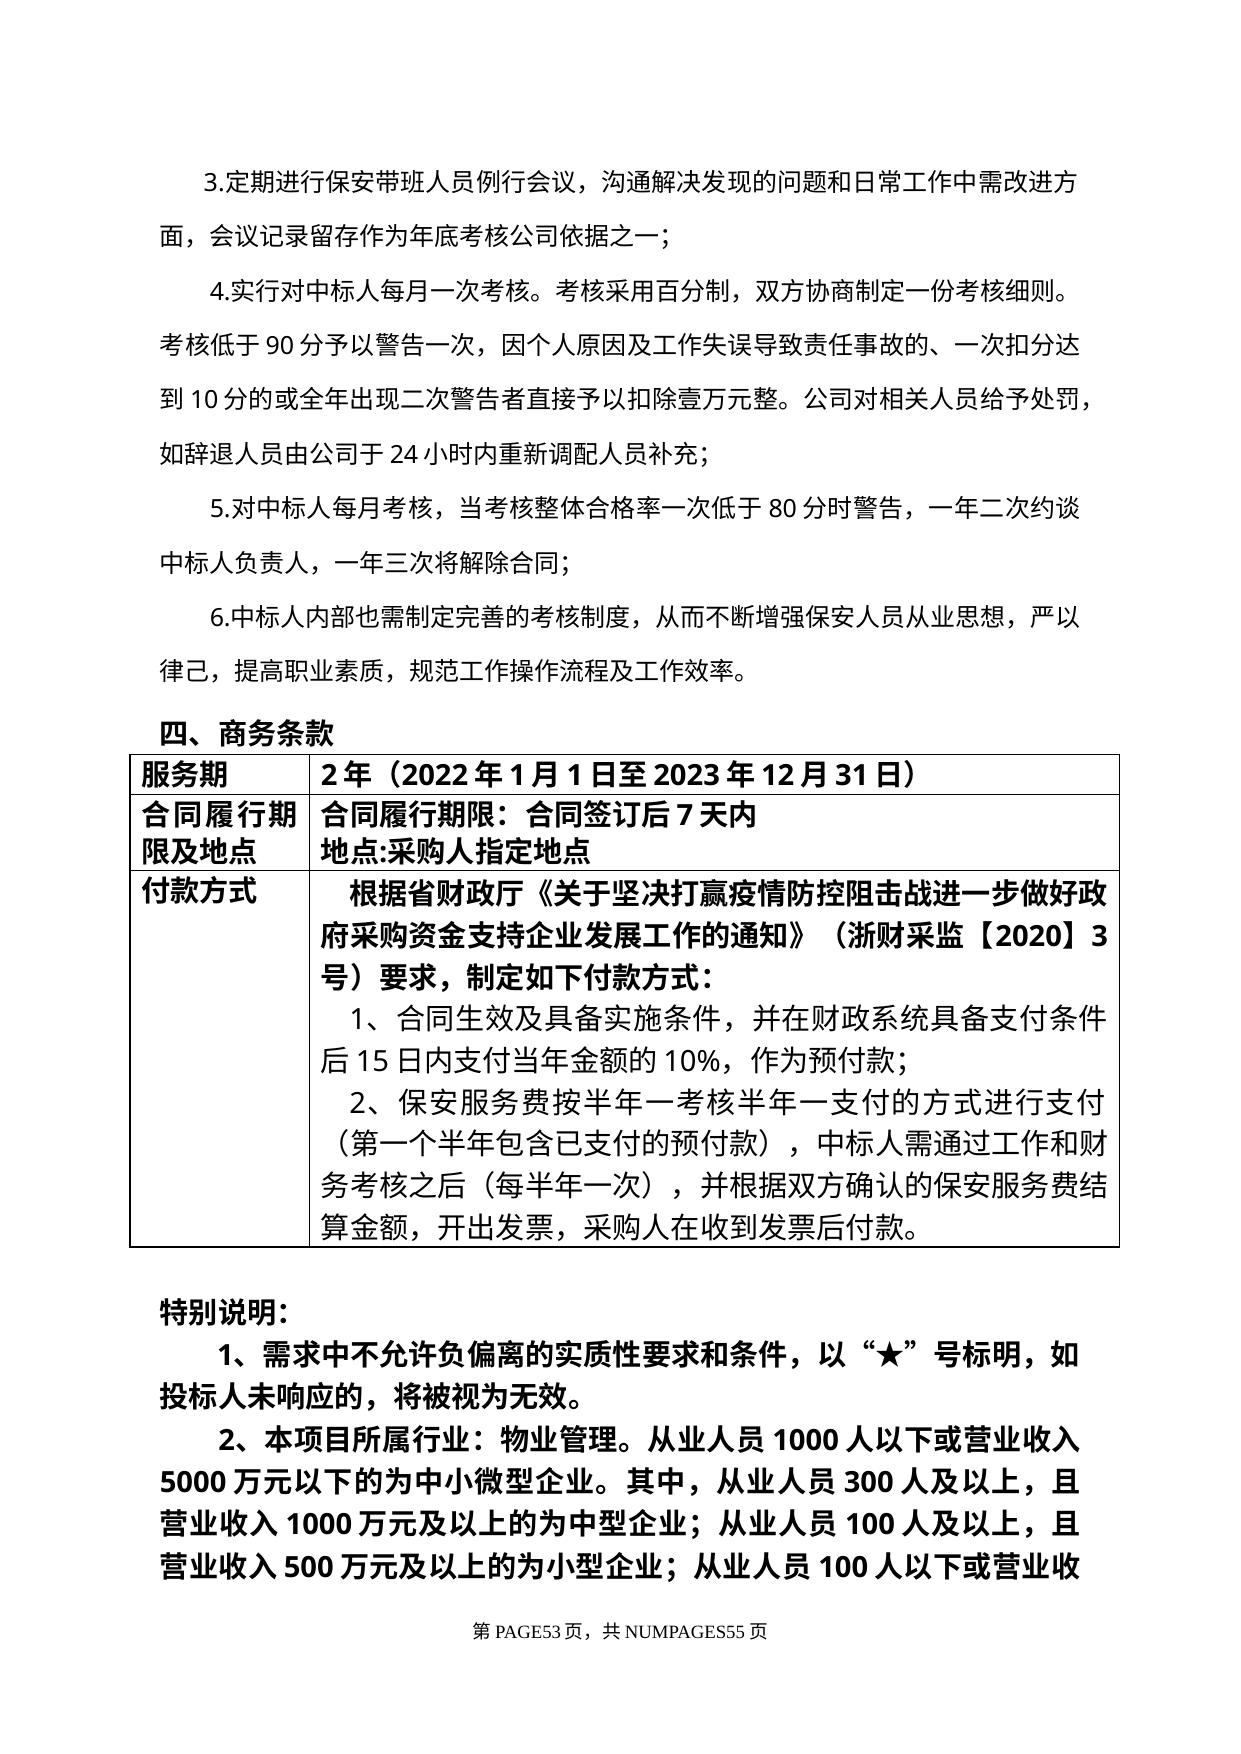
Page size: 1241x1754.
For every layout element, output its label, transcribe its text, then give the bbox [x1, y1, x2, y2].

table_header 2年（2022年1月1日至2023年12月31日） [310, 755, 1119, 794]
text 5.对中标人每月考核，当考核整体合格率一次低于80分时警告，一年二次约谈中标人负责人，一年三次将解除合同； [159, 489, 1081, 579]
table_cell 合同履行期限及地点 [131, 795, 309, 870]
text 3.定期进行保安带班人员例行会议，沟通解决发现的问题和日常工作中需改进方面，会议记录留存作为年底考核公司依据之一； [159, 162, 1081, 253]
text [159, 1416, 1081, 1586]
table_header 服务期 [131, 755, 309, 794]
table_cell 合同履行期限：合同签订后7天内 地点:采购人指定地点 [310, 795, 1119, 870]
text 1、需求中不允许负偏离的实质性要求和条件，以“★”号标明，如投标人未响应的，将被视为无效。 [159, 1331, 1081, 1416]
text 四、商务条款 [159, 706, 1081, 754]
table_cell 付款方式 [131, 871, 309, 1246]
table_cell 根据省财政厅《关于坚决打赢疫情防控阻击战进一步做好政府采购资金支持企业发展工作的通知》（浙财采监【2020】3号）要求，制定如下付款方式： 1、合同生效及具备实施条件，并在财政系统具备支付条件后15日内支付当年金额的10%，作为预付款； 2、保安服务费按半年一考核半年一支付的方式进行支付（第一个半年包含已支付的预付款），中标人需通过工作和财务考核之后（每半年一次），并根据双方确认的保安服务费结算金额，开出发票，采购人在收到发票后付款。 [310, 871, 1119, 1246]
text 4.实行对中标人每月一次考核。考核采用百分制，双方协商制定一份考核细则。考核低于90分予以警告一次，因个人原因及工作失误导致责任事故的、一次扣分达到10分的或全年出现二次警告者直接予以扣除壹万元整。公司对相关人员给予处罚，如辞退人员由公司于24小时内重新调配人员补充； [159, 271, 1081, 471]
text 6.中标人内部也需制定完善的考核制度，从而不断增强保安人员从业思想，严以律己，提高职业素质，规范工作操作流程及工作效率。 [159, 597, 1081, 688]
text 特别说明： [159, 1289, 1081, 1331]
